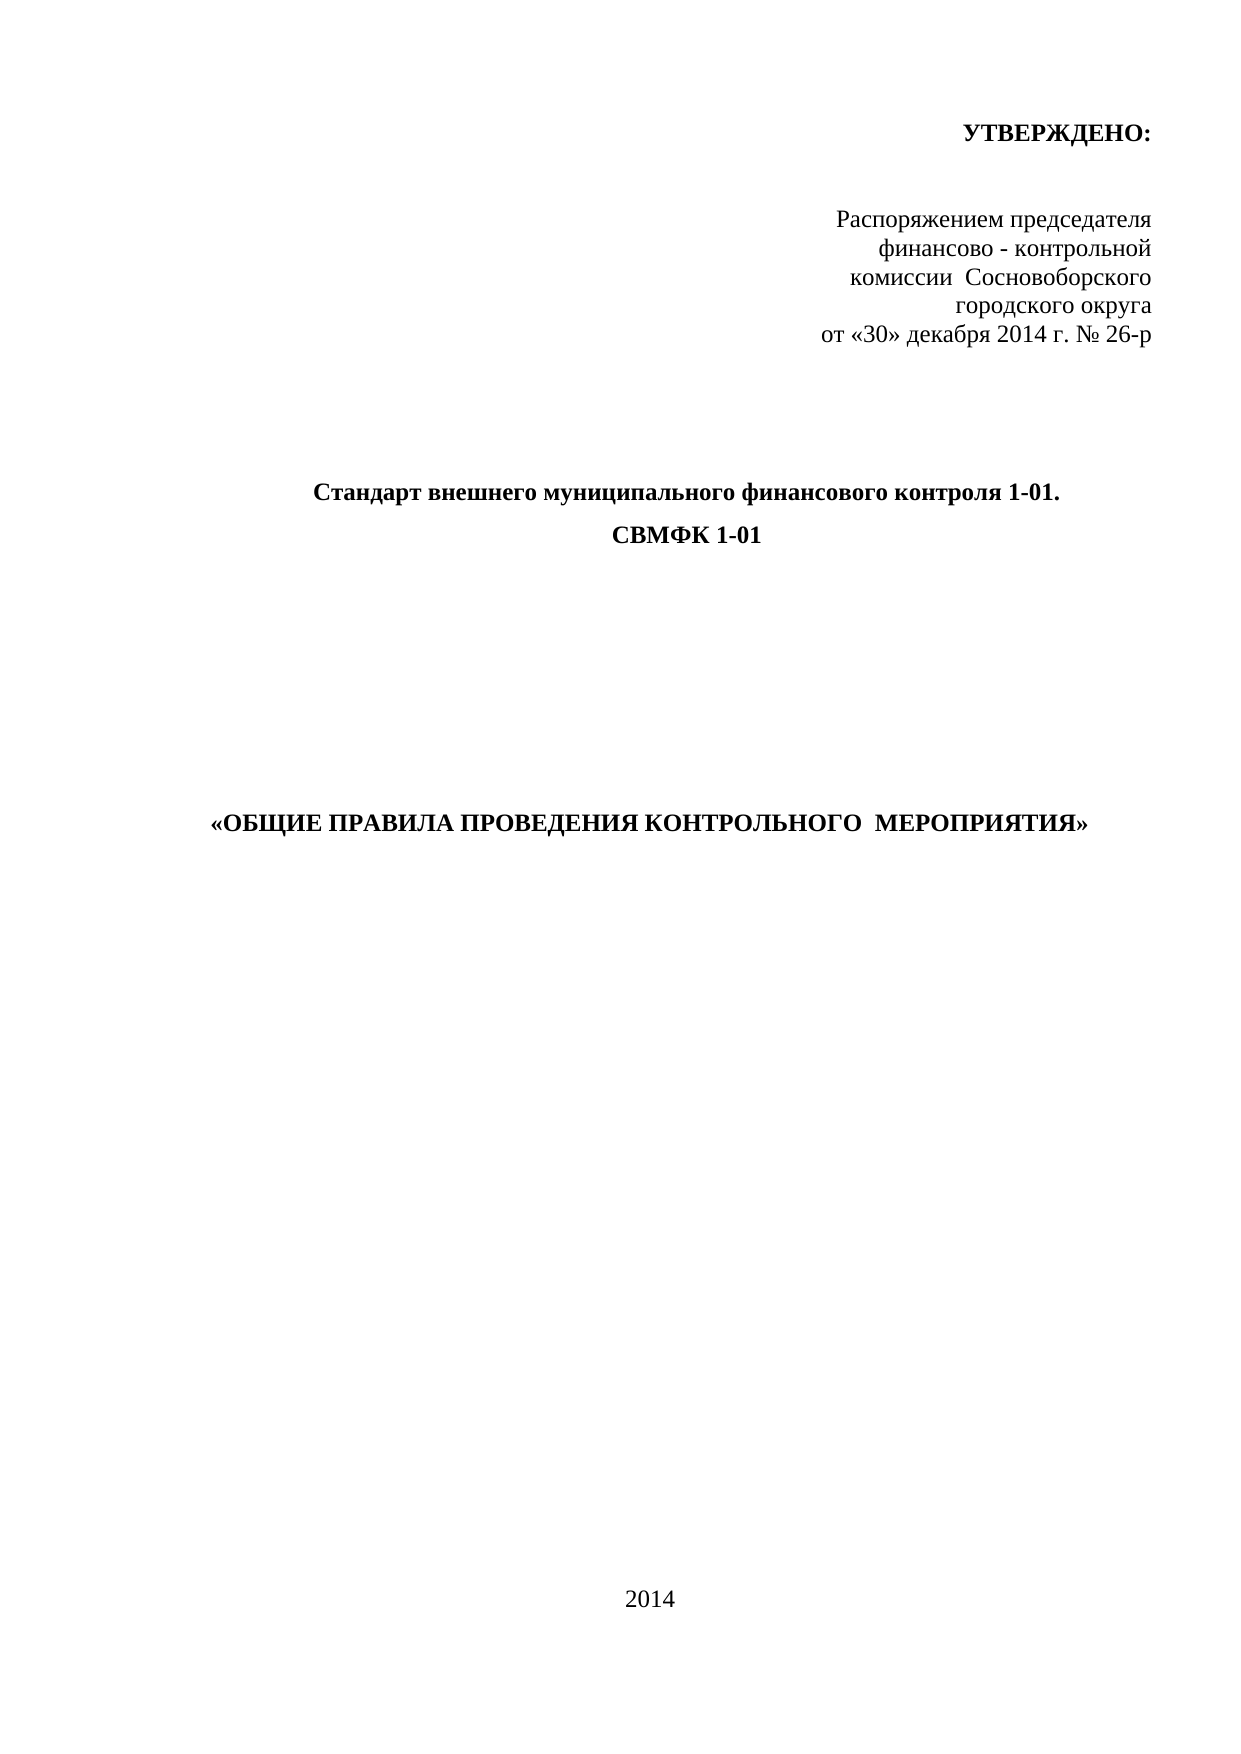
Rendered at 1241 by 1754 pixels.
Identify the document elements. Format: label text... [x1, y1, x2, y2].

text от «30» декабря 2014 г. № 26-р [148, 319, 1152, 348]
text финансово - контрольной [148, 233, 1152, 262]
text СВМФК 1-01 [148, 521, 1152, 549]
text комиссии Сосновоборского [148, 262, 1152, 291]
text Распоряжением председателя [148, 204, 1152, 233]
text «ОБЩИЕ ПРАВИЛА ПРОВЕДЕНИЯ КОНТРОЛЬНОГО МЕРОПРИЯТИЯ» [148, 808, 1152, 837]
text Стандарт внешнего муниципального финансового контроля 1-01. [148, 477, 1152, 506]
text УТВЕРЖДЕНО: [148, 118, 1152, 147]
text 2014 [148, 1584, 1152, 1613]
text городского округа [148, 291, 1152, 319]
